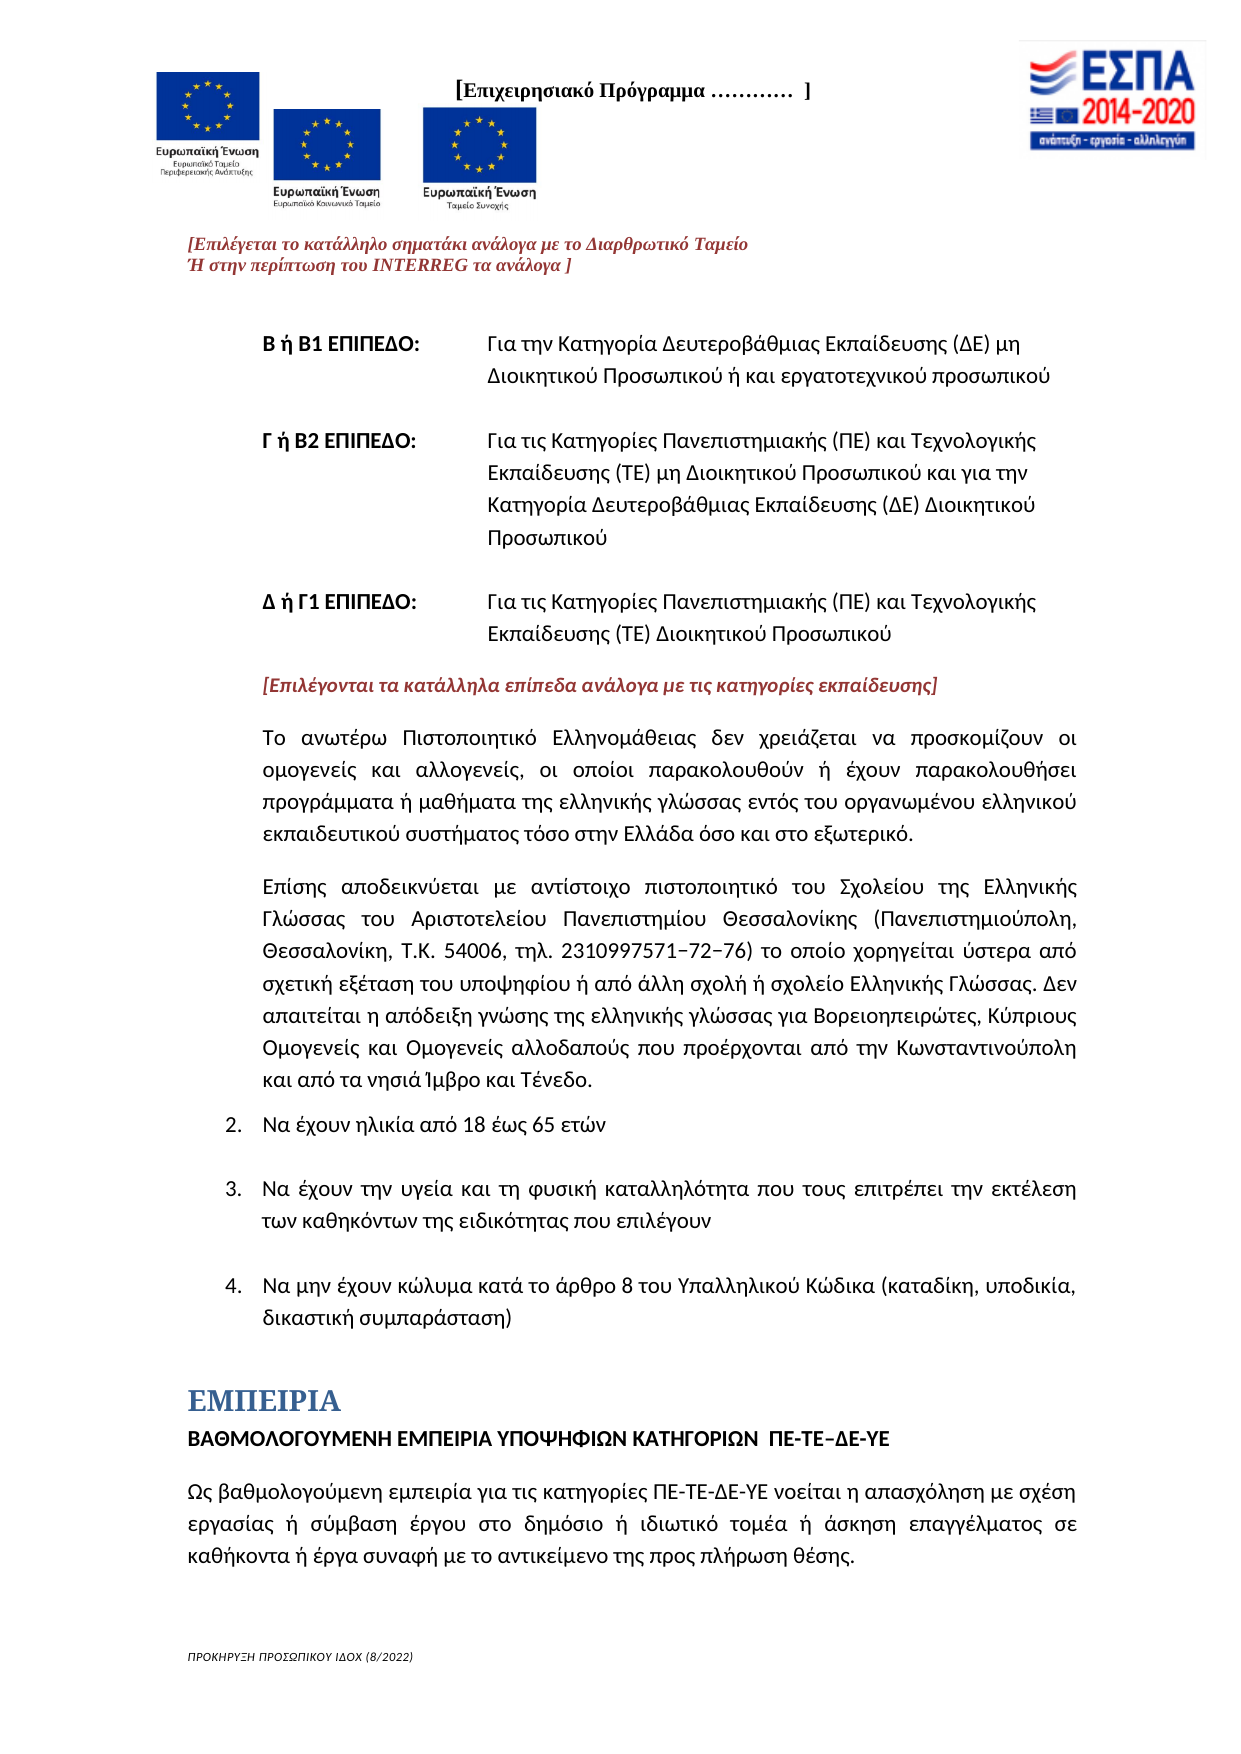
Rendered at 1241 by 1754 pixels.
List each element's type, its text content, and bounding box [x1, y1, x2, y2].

text Β ή Β1 ΕΠΙΠΕΔΟ: Για την Κατηγορία Δευτεροβάθμιας Εκπαίδευσης (ΔΕ) μη [262, 297, 1078, 357]
text Κατηγορία Δευτεροβάθμιας Εκπαίδευσης (ΔΕ) Διοικητικού [262, 490, 1078, 518]
text [Επιλέγονται τα κατάλληλα επίπεδα ανάλογα με τις κατηγορίες εκπαίδευσης] [187, 672, 1078, 698]
text Γ ή Β2 ΕΠΙΠΕΔΟ: Για τις Κατηγορίες Πανεπιστημιακής (ΠΕ) και Τεχνολογικής [262, 394, 1078, 454]
text Το ανωτέρω Πιστοποιητικό Ελληνομάθειας δεν χρειάζεται να προσκομίζουν οι ομογενείς και αλλογενείς, οι οποίοι παρακολουθούν ή έχουν παρακολουθήσει προγράμματα ή μαθήματα της ελληνικής γλώσσας εντός του οργανωμένου ελληνικού εκπαιδευτικού συστήματος τόσο στην Ελλάδα όσο και στο εξωτερικό. [262, 723, 1078, 847]
picture [151, 64, 389, 220]
list Να μην έχουν κώλυμα κατά το άρθρο 8 του Υπαλληλικού Κώδικα (καταδίκη, υποδικία, δικαστική συμπαράσταση) [225, 1271, 1078, 1331]
picture [415, 103, 544, 222]
text Δ ή Γ1 ΕΠΙΠΕΔΟ: Για τις Κατηγορίες Πανεπιστημιακής (ΠΕ) και Τεχνολογικής [262, 555, 1078, 615]
text Εκπαίδευσης (ΤΕ) μη Διοικητικού Προσωπικού και για την [262, 458, 1078, 486]
subtitle ΕΜΠΕΙΡΙΑ [187, 1385, 1078, 1419]
text Επίσης αποδεικνύεται με αντίστοιχο πιστοποιητικό του Σχολείου της Ελληνικής Γλώσσας του Αριστοτελείου Πανεπιστημίου Θεσσαλονίκης (Πανεπιστημιούπολη, Θεσσαλονίκη, Τ.Κ. 54006, τηλ. 2310997571−72−76) το οποίο χορηγείται ύστερα από σχετική εξέταση του υποψηφίου ή από άλλη σχολή ή σχολείο Ελληνικής Γλώσσας. Δεν απαιτείται η απόδειξη γνώσης της ελληνικής γλώσσας για Βορειοηπειρώτες, Κύπριους Ομογενείς και Ομογενείς αλλοδαπούς που προέρχονται από την Κωνσταντινούπολη και από τα νησιά Ίμβρο και Τένεδο. [262, 872, 1078, 1093]
text Προσωπικού [262, 523, 1078, 551]
text Εκπαίδευσης (ΤΕ) Διοικητικού Προσωπικού [262, 619, 1078, 647]
picture [1018, 40, 1207, 160]
list Να έχουν ηλικία από 18 έως 65 ετών [225, 1110, 1078, 1138]
text ΒΑΘΜΟΛΟΓΟΥΜΕΝΗ ΕΜΠΕΙΡΙΑ ΥΠΟΨΗΦΙΩΝ ΚΑΤΗΓΟΡΙΩΝ ΠΕ-ΤΕ–ΔΕ-ΥΕ [187, 1424, 1078, 1452]
list Να έχουν την υγεία και τη φυσική καταλληλότητα που τους επιτρέπει την εκτέλεση των καθηκόντων της ειδικότητας που επιλέγουν [225, 1174, 1078, 1234]
text Ως βαθμολογούμενη εμπειρία για τις κατηγορίες ΠΕ-ΤΕ-ΔΕ-ΥΕ νοείται η απασχόληση με σχέση εργασίας ή σύμβαση έργου στο δημόσιο ή ιδιωτικό τομέα ή άσκηση επαγγέλματος σε καθήκοντα ή έργα συναφή με το αντικείμενο της προς πλήρωση θέσης. [187, 1477, 1078, 1569]
text Διοικητικού Προσωπικού ή και εργατοτεχνικού προσωπικού [262, 362, 1078, 390]
